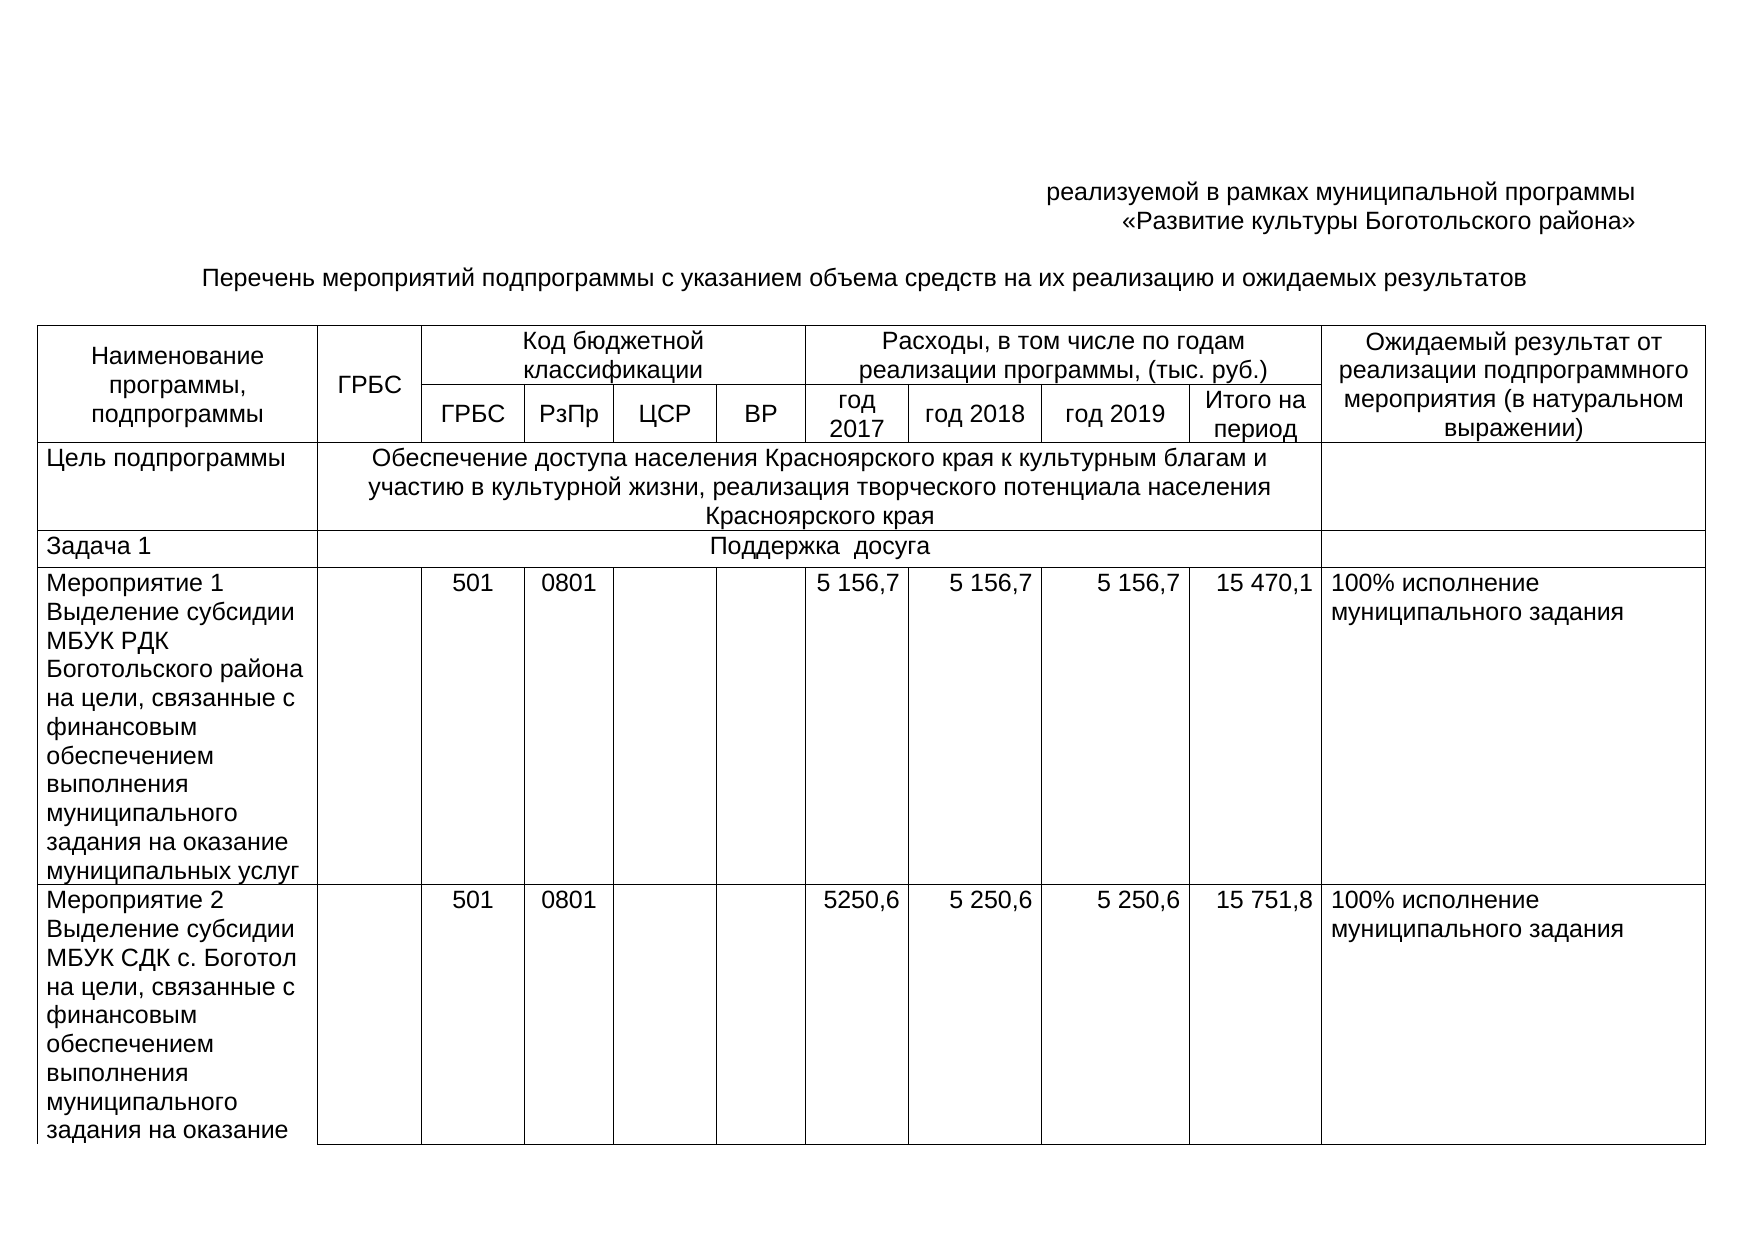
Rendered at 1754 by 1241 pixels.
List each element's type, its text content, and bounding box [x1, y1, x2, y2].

table_cell Поддержка досуга [318, 531, 1321, 567]
table_cell 0801 [525, 568, 613, 884]
table_cell Обеспечение доступа населения Красноярского края к культурным благам и участию в культурной жизни, реализация творческого потенциала населения Красноярского края [318, 443, 1321, 529]
table_cell год 2019 [1042, 385, 1189, 442]
table_cell 501 [422, 568, 524, 884]
table_cell ВР [717, 385, 805, 442]
table_cell [318, 885, 421, 1144]
table_cell Мероприятие 1 Выделение субсидии МБУК РДК Боготольского района на цели, связанные с финансовым обеспечением выполнения муниципального задания на оказание муниципальных услуг [38, 568, 317, 884]
table_header Расходы, в том числе по годам реализации программы, (тыс. руб.) [806, 326, 1321, 384]
text реализуемой в рамках муниципальной программы [94, 177, 1636, 206]
table_cell 501 [422, 885, 524, 1144]
table_cell РзПр [525, 385, 613, 442]
table_header Код бюджетной классификации [422, 326, 805, 384]
table_cell 5 156,7 [1042, 568, 1189, 884]
table_cell 5 250,6 [1042, 885, 1189, 1144]
table_cell Задача 1 [38, 531, 317, 567]
table_cell 15 751,8 [1190, 885, 1321, 1144]
table_header ГРБС [318, 326, 421, 442]
table_cell [717, 885, 805, 1144]
text «Развитие культуры Боготольского района» [94, 206, 1636, 235]
table_cell год 2017 [806, 385, 908, 442]
table_cell [1322, 443, 1705, 529]
table_cell [1322, 531, 1705, 567]
table_cell Итого на период [1190, 385, 1321, 442]
table_header Ожидаемый результат от реализации подпрограммного мероприятия (в натуральном выражении) [1322, 326, 1705, 442]
table_cell 5 156,7 [909, 568, 1041, 884]
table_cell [1322, 885, 1705, 1144]
table_cell [614, 568, 716, 884]
table_cell ЦСР [614, 385, 716, 442]
table_cell 0801 [525, 885, 613, 1144]
table_cell [717, 568, 805, 884]
table_cell 100% исполнение муниципального задания [1322, 568, 1705, 884]
table_cell ГРБС [422, 385, 524, 442]
text Перечень мероприятий подпрограммы с указанием объема средств на их реализацию и ожидаемых результатов [94, 263, 1636, 292]
table_header Наименование программы, подпрограммы [38, 326, 317, 442]
table_cell [614, 885, 716, 1144]
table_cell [38, 885, 317, 1144]
table_cell 15 470,1 [1190, 568, 1321, 884]
table_cell 5 250,6 [909, 885, 1041, 1144]
table_cell Цель подпрограммы [38, 443, 317, 529]
table_cell год 2018 [909, 385, 1041, 442]
table_cell 5250,6 [806, 885, 908, 1144]
table_cell 5 156,7 [806, 568, 908, 884]
table_cell [318, 568, 421, 884]
